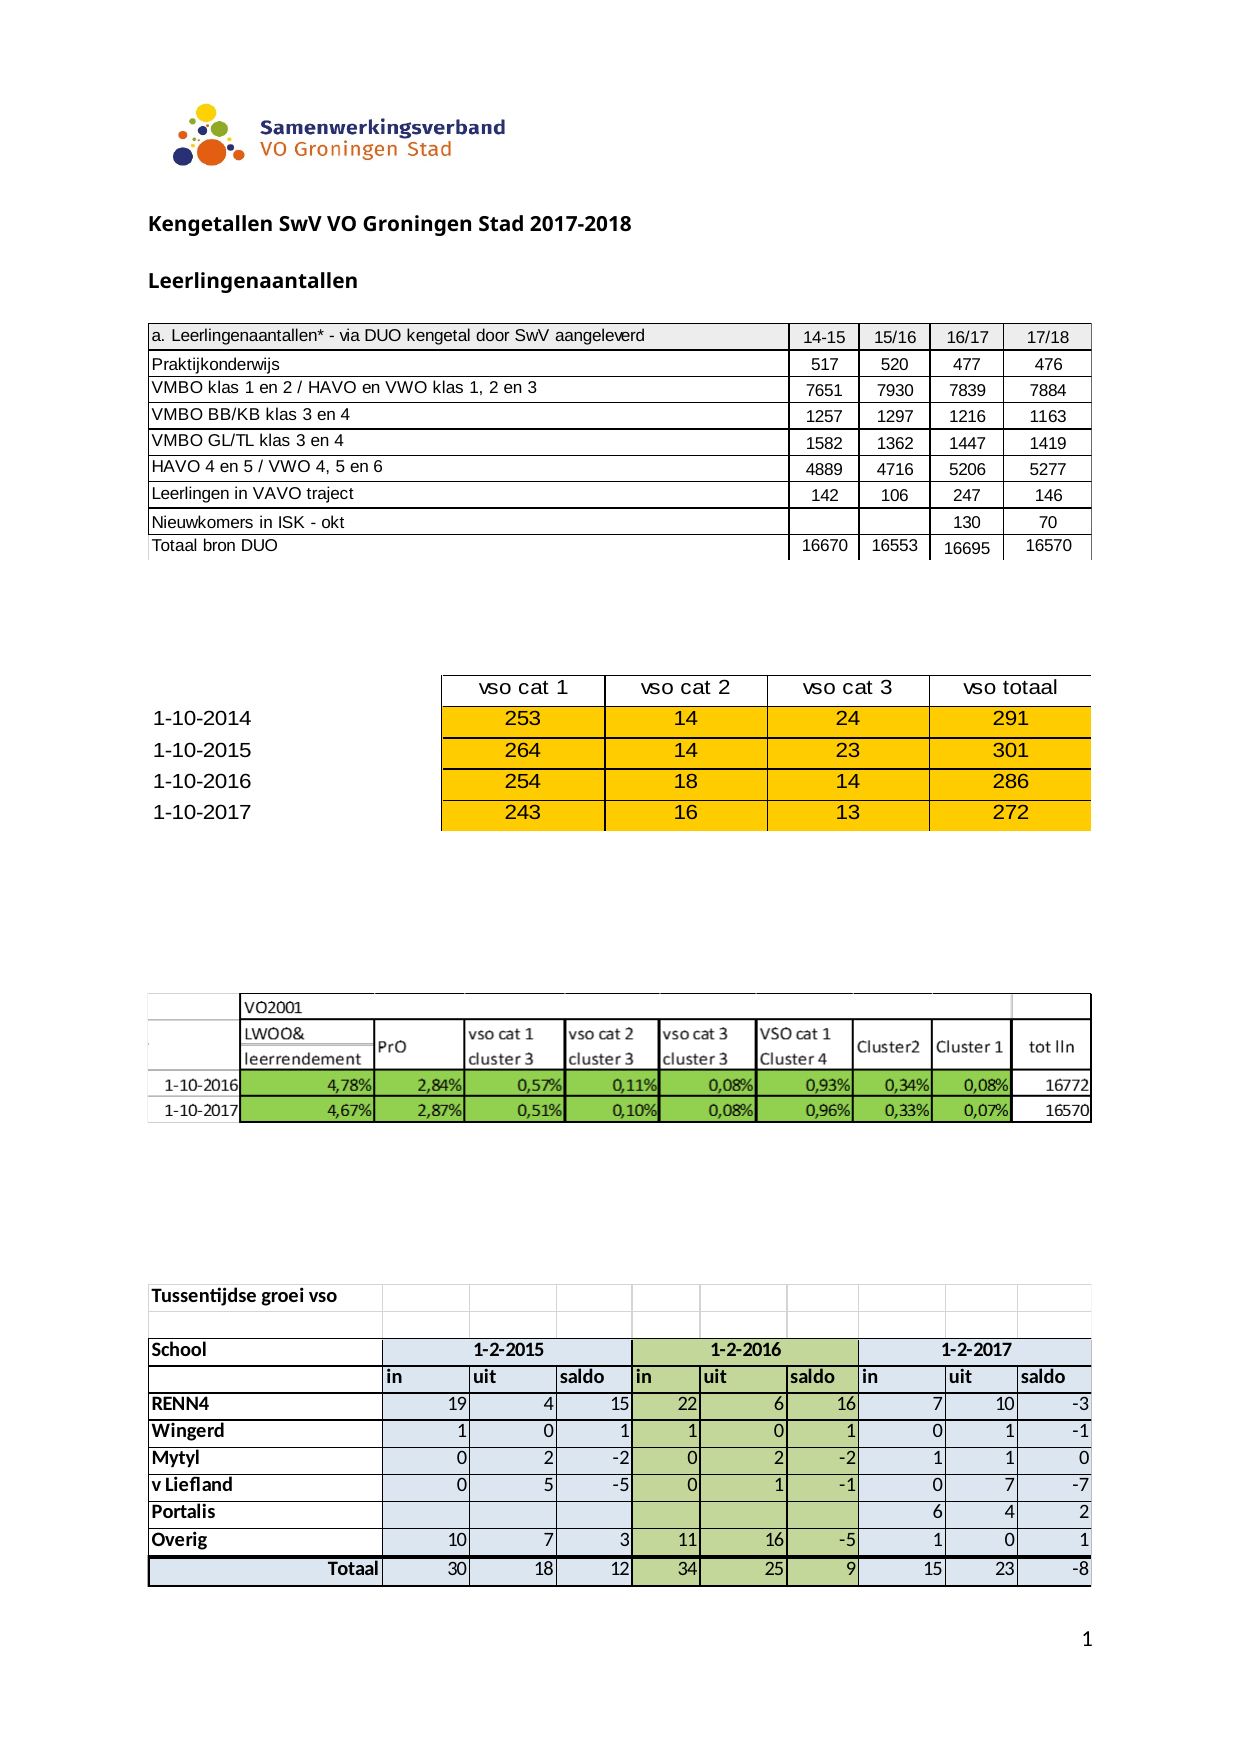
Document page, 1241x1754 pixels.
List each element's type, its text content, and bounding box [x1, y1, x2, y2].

text Kengetallen SwV VO Groningen Stad 2017-2018 [148, 209, 1093, 238]
picture [147, 993, 1093, 1124]
text Leerlingenaantallen [148, 266, 1093, 294]
picture [147, 88, 530, 181]
